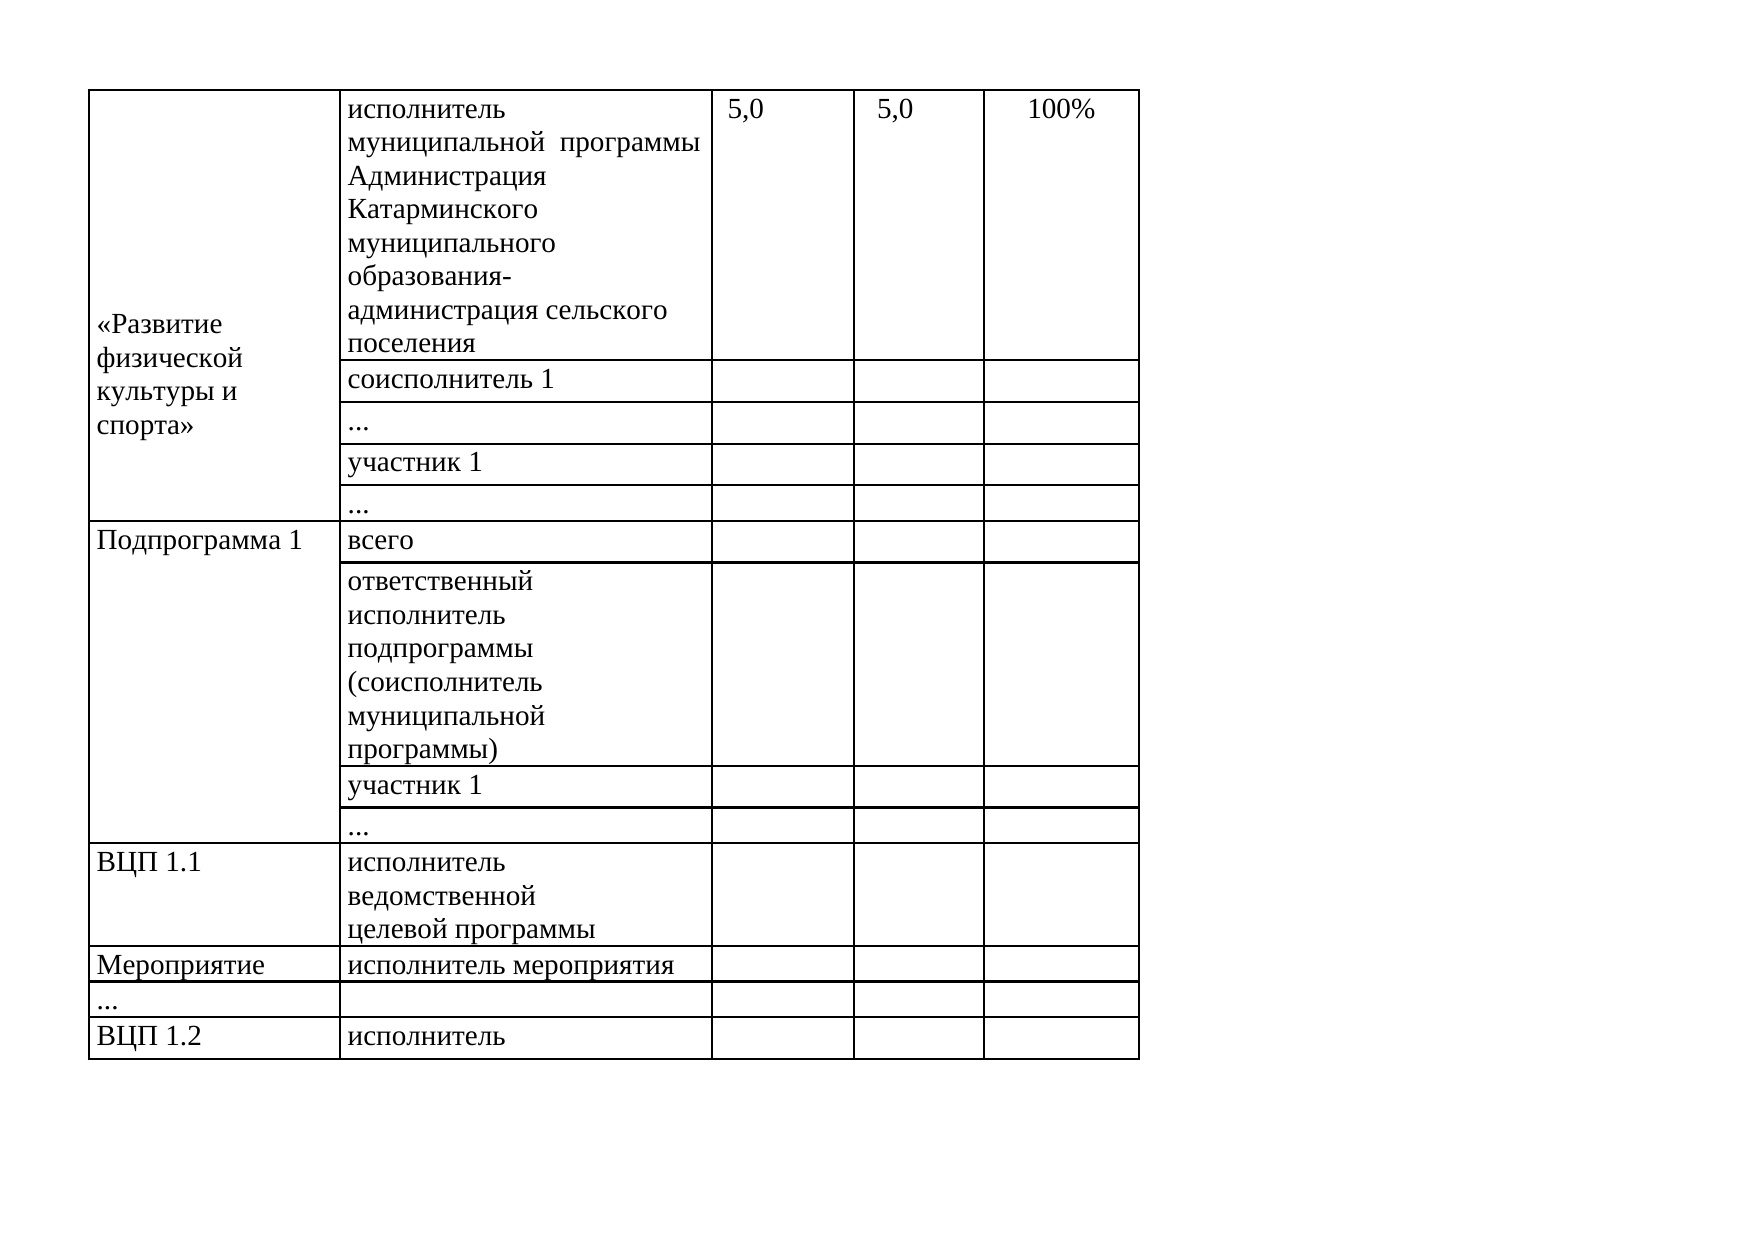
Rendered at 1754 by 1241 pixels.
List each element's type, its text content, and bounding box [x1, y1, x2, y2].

table_cell [985, 844, 1138, 945]
table_cell соисполнитель 1 [341, 361, 711, 401]
table_cell участник 1 [341, 767, 711, 806]
table_cell [985, 983, 1138, 1016]
table_cell [985, 361, 1138, 401]
table_cell ... [341, 486, 711, 520]
table_cell [855, 809, 983, 842]
table_cell [713, 947, 853, 980]
table_cell 5,0 [855, 91, 983, 359]
table_cell исполнитель мероприятия [341, 947, 711, 980]
table_cell [855, 522, 983, 561]
table_cell [713, 809, 853, 842]
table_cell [341, 1018, 711, 1058]
table_cell [713, 361, 853, 401]
table_cell [713, 403, 853, 442]
table_cell ВЦП 1.2 [90, 1018, 339, 1058]
table_cell [713, 486, 853, 520]
table_cell [855, 445, 983, 484]
table_cell участник 1 [341, 445, 711, 484]
table_cell [855, 983, 983, 1016]
table_cell [713, 983, 853, 1016]
table_cell [713, 767, 853, 806]
table_cell [985, 522, 1138, 561]
table_cell [855, 947, 983, 980]
table_cell [985, 809, 1138, 842]
table_cell ... [90, 983, 339, 1016]
table_cell всего [341, 522, 711, 561]
table_cell [713, 445, 853, 484]
table_cell [713, 844, 853, 945]
table_cell [985, 445, 1138, 484]
table_cell [713, 564, 853, 765]
table_cell [855, 486, 983, 520]
table_cell [855, 403, 983, 442]
table_cell ... [341, 403, 711, 442]
table_cell [855, 361, 983, 401]
table_cell [985, 1018, 1138, 1058]
table_cell [713, 522, 853, 561]
table_cell Подпрограмма 1 [90, 522, 339, 842]
table_cell [713, 1018, 853, 1058]
table_cell ... [341, 809, 711, 842]
table_cell [341, 983, 711, 1016]
table_cell [985, 564, 1138, 765]
table_cell [855, 1018, 983, 1058]
table_cell [855, 844, 983, 945]
table_cell Мероприятие [90, 947, 339, 980]
table_cell ответственный исполнитель подпрограммы (соисполнитель муниципальной программы) [341, 564, 711, 765]
table_cell [985, 486, 1138, 520]
table_cell [985, 403, 1138, 442]
table_cell [985, 947, 1138, 980]
table_cell ВЦП 1.1 [90, 844, 339, 945]
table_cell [341, 844, 711, 945]
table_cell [341, 91, 711, 359]
table_cell 100% [985, 91, 1138, 359]
table_cell [855, 564, 983, 765]
table_cell [985, 767, 1138, 806]
table_cell [855, 767, 983, 806]
table_cell 5,0 [713, 91, 853, 359]
